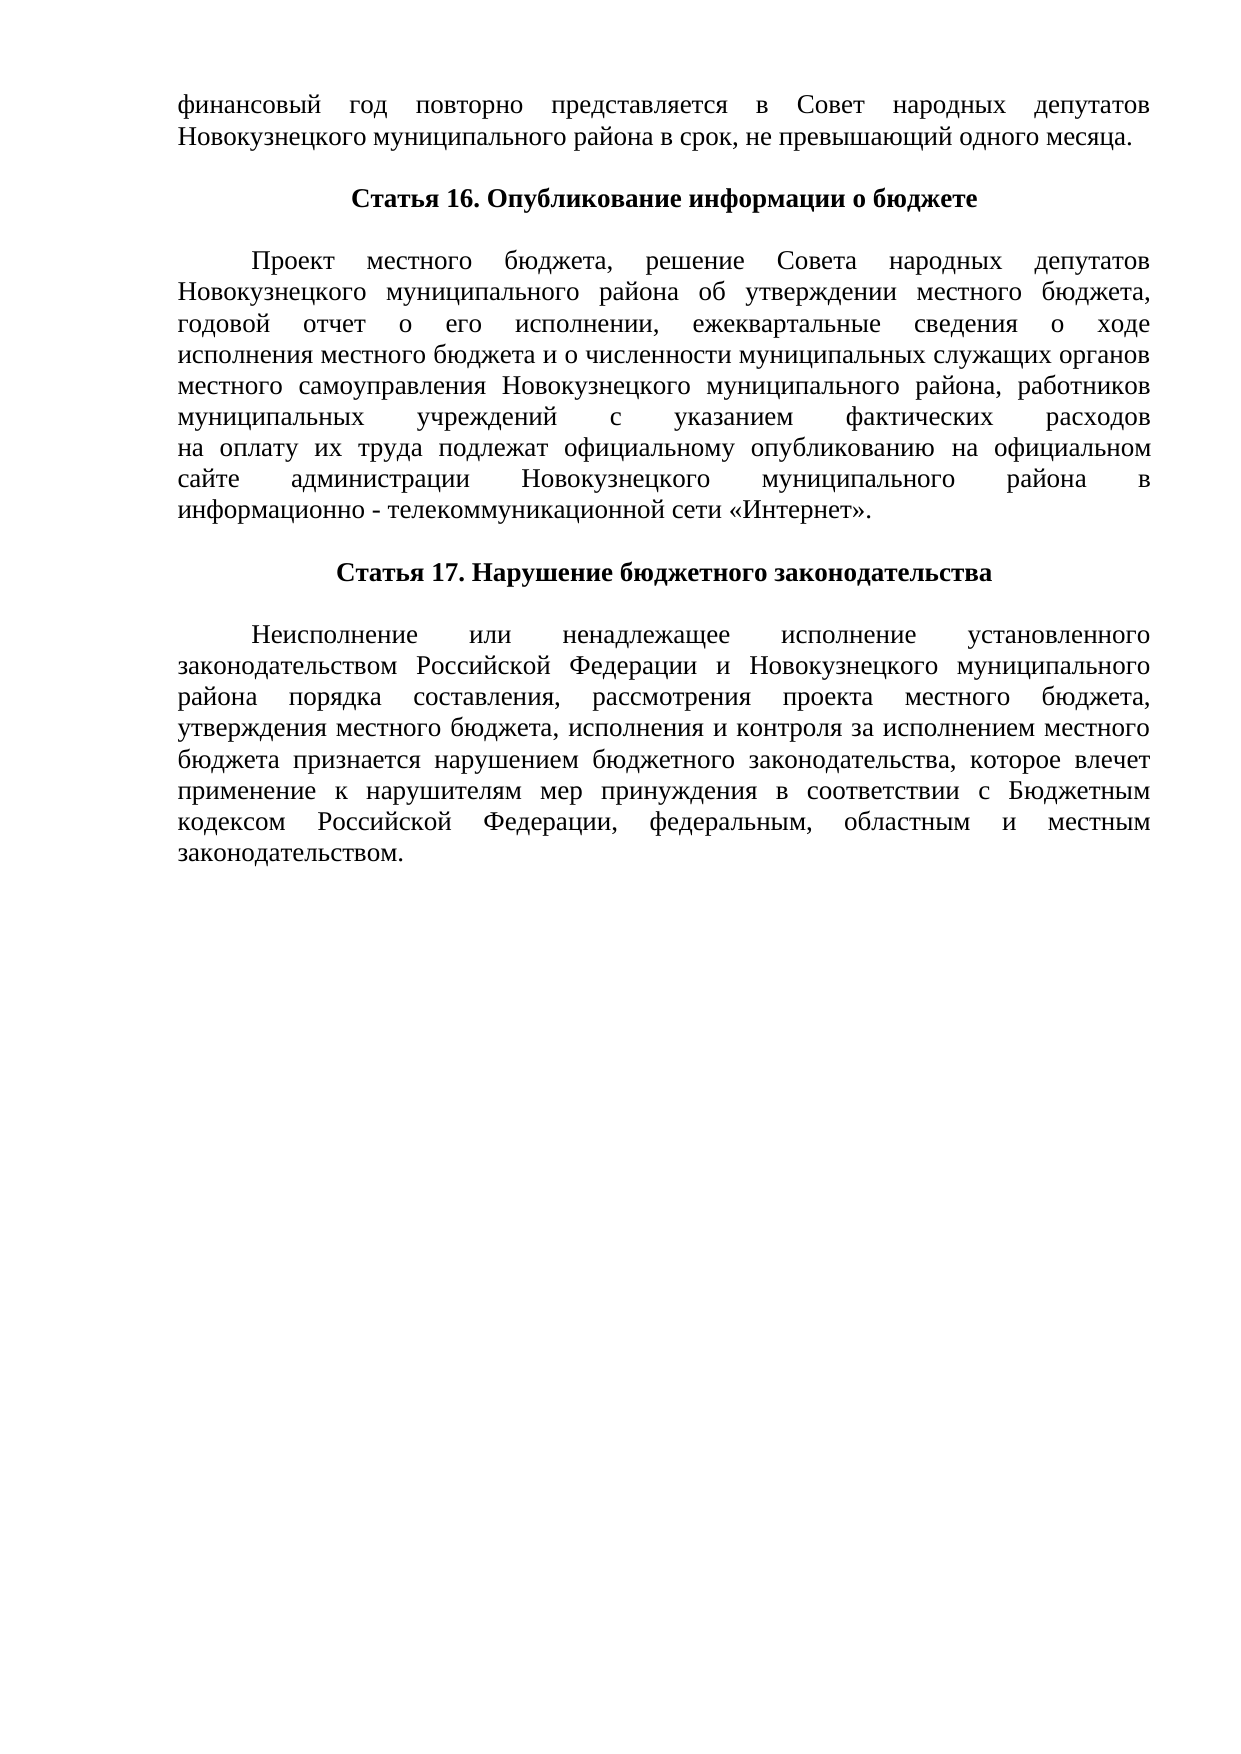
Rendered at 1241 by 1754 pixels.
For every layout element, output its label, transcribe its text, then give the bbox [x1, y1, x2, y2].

text Неисполнение или ненадлежащее исполнение установленного законодательством Российской Федерации и Новокузнецкого муниципального района порядка составления, рассмотрения проекта местного бюджета, утверждения местного бюджета, исполнения и контроля за исполнением местного бюджета признается нарушением бюджетного законодательства, которое влечет применение к нарушителям мер принуждения в соответствии с Бюджетным кодексом Российской Федерации, федеральным, областным и местным законодательством. [177, 618, 1152, 867]
text Статья 17. Нарушение бюджетного законодательства [177, 556, 1152, 587]
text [177, 89, 1152, 151]
text Статья 16. Опубликование информации о бюджете [177, 182, 1152, 213]
text Проект местного бюджета, решение Совета народных депутатов Новокузнецкого муниципального района об утверждении местного бюджета, годовой отчет о его исполнении, ежеквартальные сведения о ходе исполнения местного бюджета и о численности муниципальных служащих органов местного самоуправления Новокузнецкого муниципального района, работников муниципальных учреждений с указанием фактических расходов на оплату их труда подлежат официальному опубликованию на официальном сайте администрации Новокузнецкого муниципального района в информационно - телекоммуникационной сети «Интернет». [177, 244, 1152, 525]
